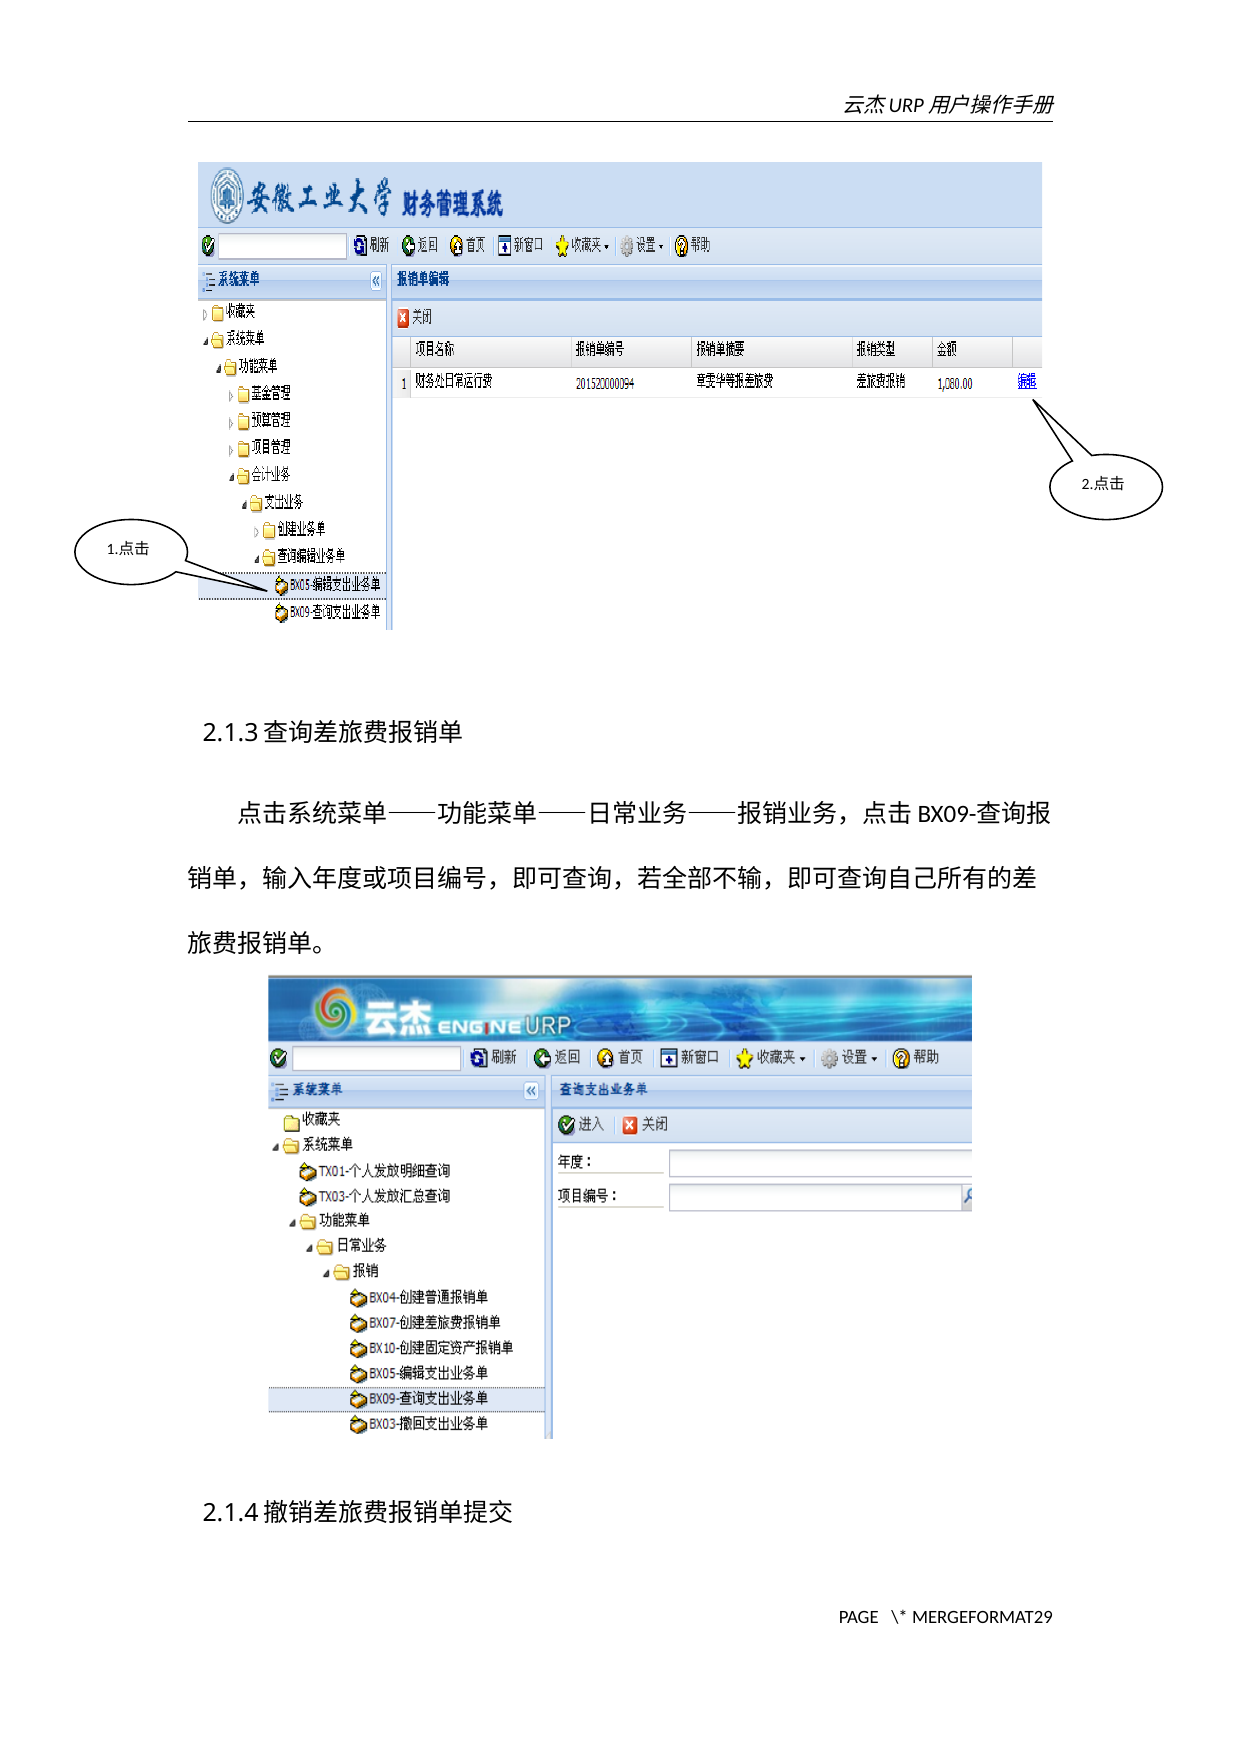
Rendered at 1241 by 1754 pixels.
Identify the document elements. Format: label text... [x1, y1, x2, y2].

picture [198, 162, 1043, 630]
text 点击系统菜单——功能菜单——日常业务——报销业务，点击BX09-查询报销单，输入年度或项目编号，即可查询，若全部不输，即可查询自己所有的差旅费报销单。 [187, 779, 1053, 974]
text 2.1.4撤销差旅费报销单提交 [187, 1478, 1053, 1543]
text 2.1.3查询差旅费报销单 [187, 698, 1053, 763]
picture [268, 974, 972, 1439]
